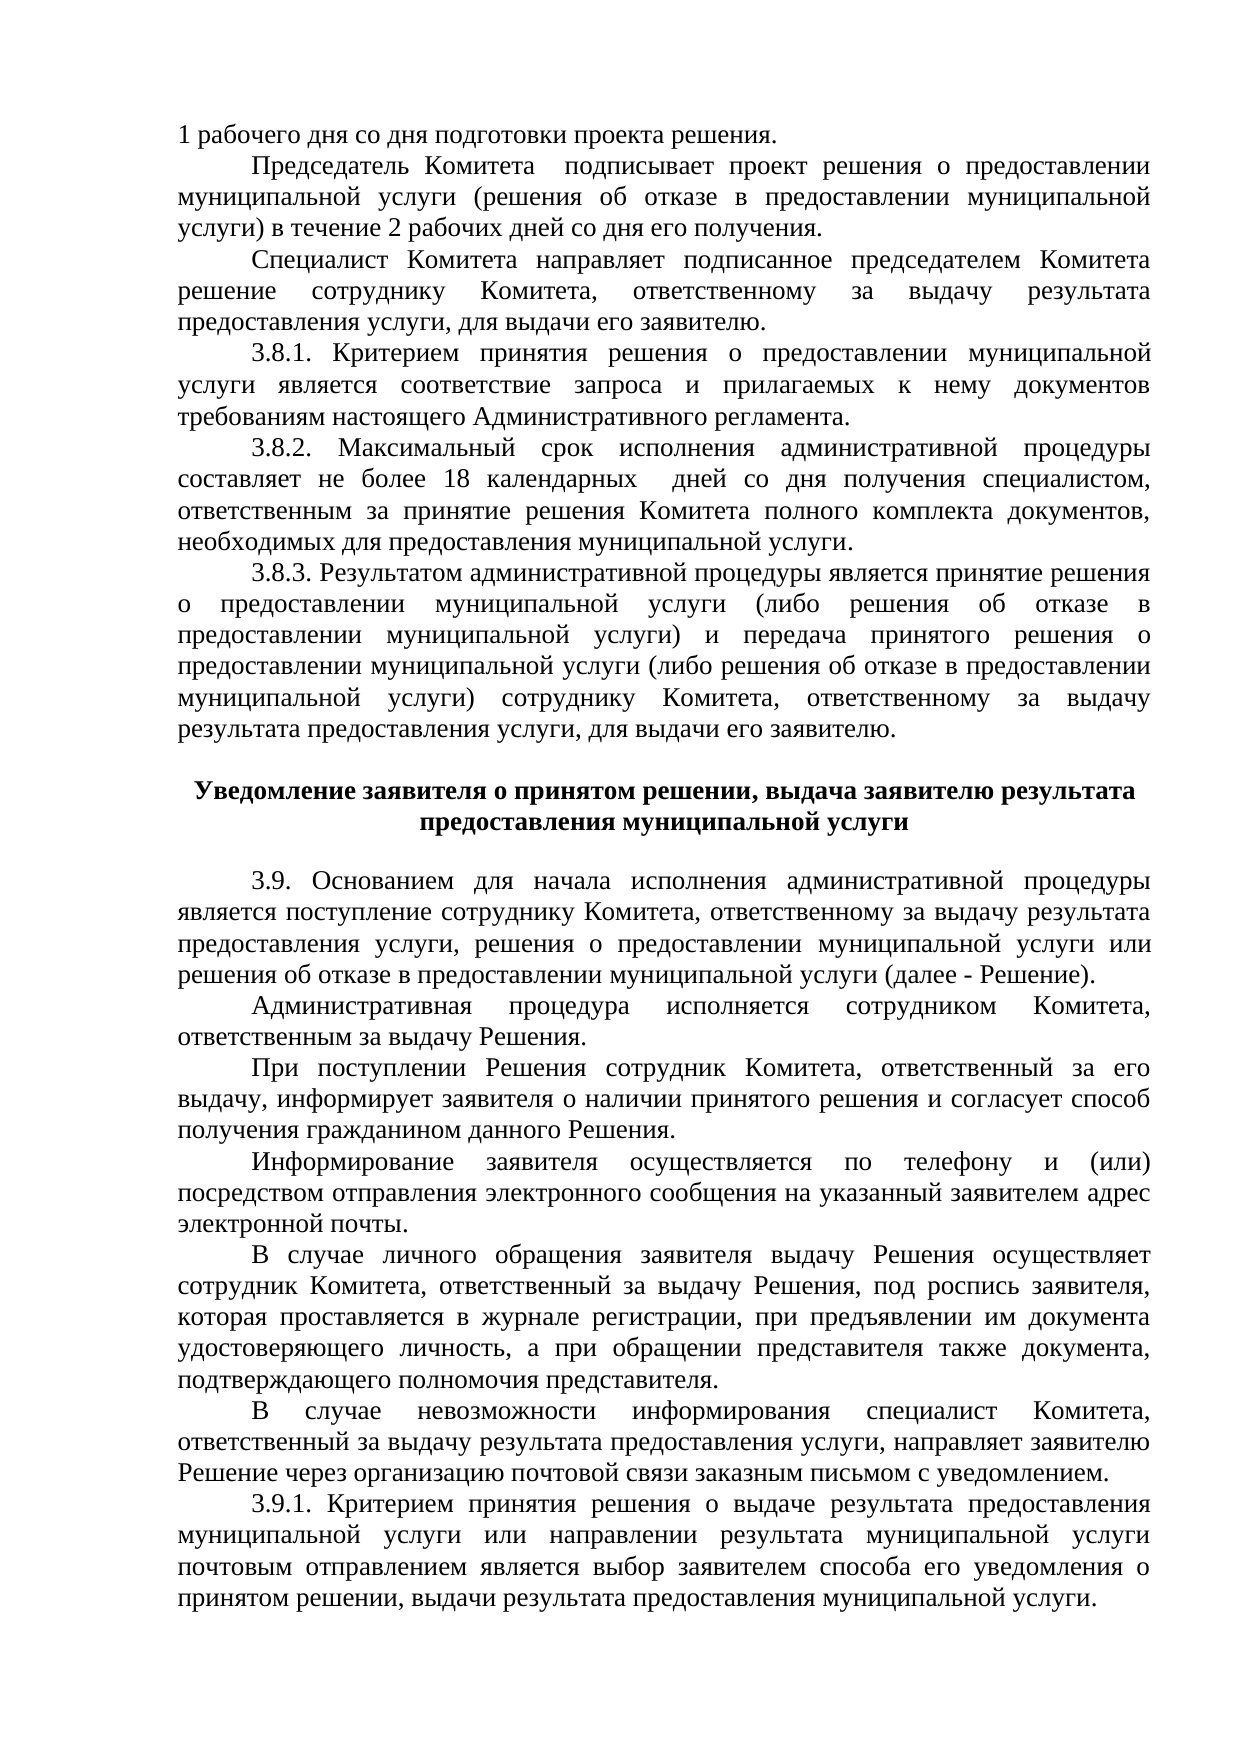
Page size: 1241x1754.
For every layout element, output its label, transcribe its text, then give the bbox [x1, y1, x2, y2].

text При поступлении Решения сотрудник Комитета, ответственный за его выдачу, информирует заявителя о наличии принятого решения и согласует способ получения гражданином данного Решения. [177, 1051, 1152, 1145]
text Административная процедура исполняется сотрудником Комитета, ответственным за выдачу Решения. [177, 989, 1152, 1051]
text 3.9.1. Критерием принятия решения о выдаче результата предоставления муниципальной услуги или направлении результата муниципальной услуги почтовым отправлением является выбор заявителем способа его уведомления о принятом решении, выдачи результата предоставления муниципальной услуги. [177, 1487, 1152, 1612]
text 3.8.1. Критерием принятия решения о предоставлении муниципальной услуги является соответствие запроса и прилагаемых к нему документов требованиям настоящего Административного регламента. [177, 336, 1152, 431]
text 3.8.3. Результатом административной процедуры является принятие решения о предоставлении муниципальной услуги (либо решения об отказе в предоставлении муниципальной услуги) и передача принятого решения о предоставлении муниципальной услуги (либо решения об отказе в предоставлении муниципальной услуги) сотруднику Комитета, ответственному за выдачу результата предоставления услуги, для выдачи его заявителю. [177, 556, 1152, 743]
text 3.8.2. Максимальный срок исполнения административной процедуры составляет не более 18 календарных дней со дня получения специалистом, ответственным за принятие решения Комитета полного комплекта документов, необходимых для предоставления муниципальной услуги. [177, 431, 1152, 556]
text Информирование заявителя осуществляется по телефону и (или) посредством отправления электронного сообщения на указанный заявителем адрес электронной почты. [177, 1145, 1152, 1238]
text Специалист Комитета направляет подписанное председателем Комитета решение сотруднику Комитета, ответственному за выдачу результата предоставления услуги, для выдачи его заявителю. [177, 243, 1152, 336]
text Уведомление заявителя о принятом решении, выдача заявителю результата предоставления муниципальной услуги [177, 774, 1152, 836]
text В случае невозможности информирования специалист Комитета, ответственный за выдачу результата предоставления услуги, направляет заявителю Решение через организацию почтовой связи заказным письмом с уведомлением. [177, 1394, 1152, 1487]
text Председатель Комитета подписывает проект решения о предоставлении муниципальной услуги (решения об отказе в предоставлении муниципальной услуги) в течение 2 рабочих дней со дня его получения. [177, 149, 1152, 243]
text В случае личного обращения заявителя выдачу Решения осуществляет сотрудник Комитета, ответственный за выдачу Решения, под роспись заявителя, которая проставляется в журнале регистрации, при предъявлении им документа удостоверяющего личность, а при обращении представителя также документа, подтверждающего полномочия представителя. [177, 1238, 1152, 1394]
text 3.9. Основанием для начала исполнения административной процедуры является поступление сотруднику Комитета, ответственному за выдачу результата предоставления услуги, решения о предоставлении муниципальной услуги или решения об отказе в предоставлении муниципальной услуги (далее - Решение). [177, 864, 1152, 989]
